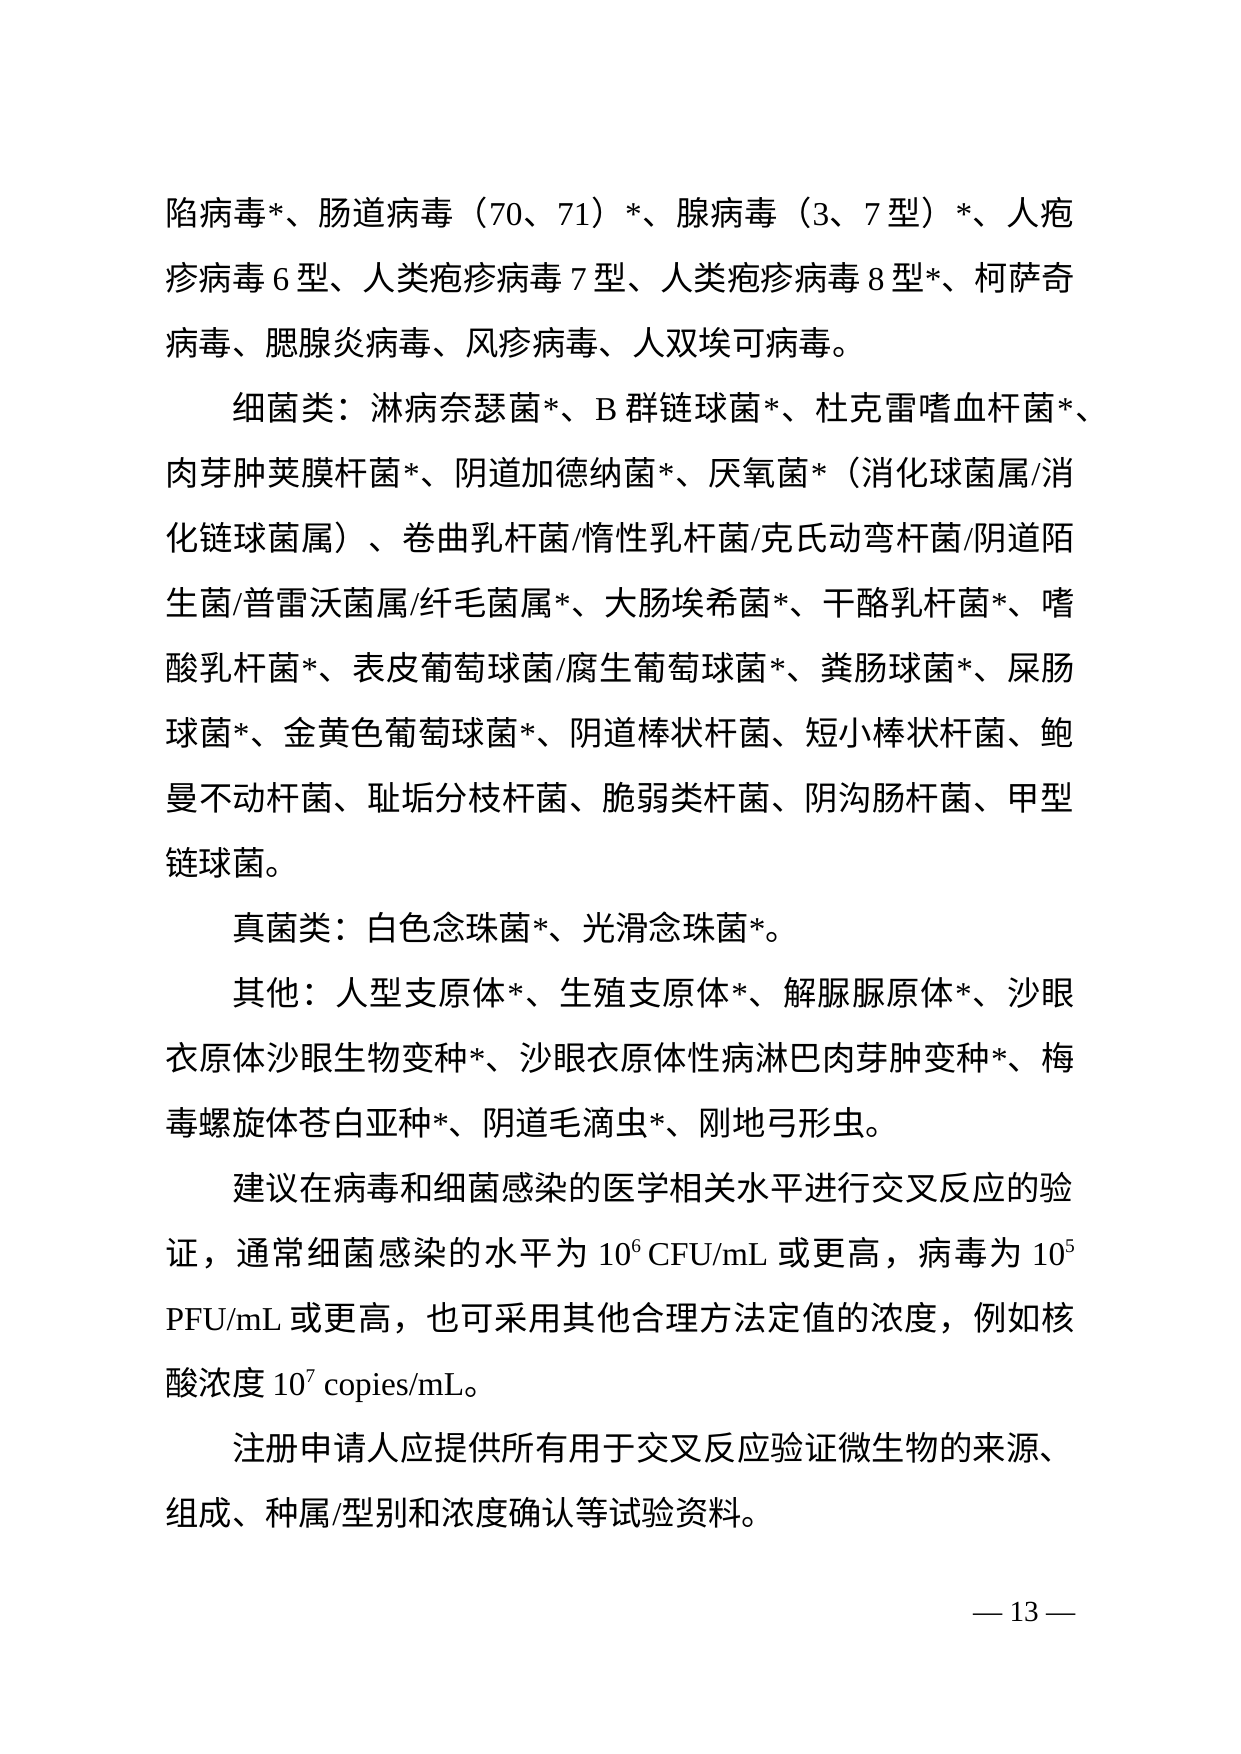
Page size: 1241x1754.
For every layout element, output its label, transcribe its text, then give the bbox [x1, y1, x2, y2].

text 其他：人型支原体*、生殖支原体*、解脲脲原体*、沙眼衣原体沙眼生物变种*、沙眼衣原体性病淋巴肉芽肿变种*、梅毒螺旋体苍白亚种*、阴道毛滴虫*、刚地弓形虫。 [165, 958, 1075, 1153]
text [165, 178, 1075, 373]
text 细菌类：淋病奈瑟菌*、B群链球菌*、杜克雷嗜血杆菌*、肉芽肿荚膜杆菌*、阴道加德纳菌*、厌氧菌*（消化球菌属/消化链球菌属）、卷曲乳杆菌/惰性乳杆菌/克氏动弯杆菌/阴道陌生菌/普雷沃菌属/纤毛菌属*、大肠埃希菌*、干酪乳杆菌*、嗜酸乳杆菌*、表皮葡萄球菌/腐生葡萄球菌*、粪肠球菌*、屎肠球菌*、金黄色葡萄球菌*、阴道棒状杆菌、短小棒状杆菌、鲍曼不动杆菌、耻垢分枝杆菌、脆弱类杆菌、阴沟肠杆菌、甲型链球菌。 [165, 373, 1075, 893]
text 真菌类：白色念珠菌*、光滑念珠菌*。 [165, 893, 1075, 958]
text 注册申请人应提供所有用于交叉反应验证微生物的来源、组成、种属/型别和浓度确认等试验资料。 [165, 1413, 1075, 1543]
text 建议在病毒和细菌感染的医学相关水平进行交叉反应的验证，通常细菌感染的水平为106 CFU/mL或更高，病毒为105 PFU/mL或更高，也可采用其他合理方法定值的浓度，例如核酸浓度107 copies/mL。 [165, 1153, 1075, 1413]
